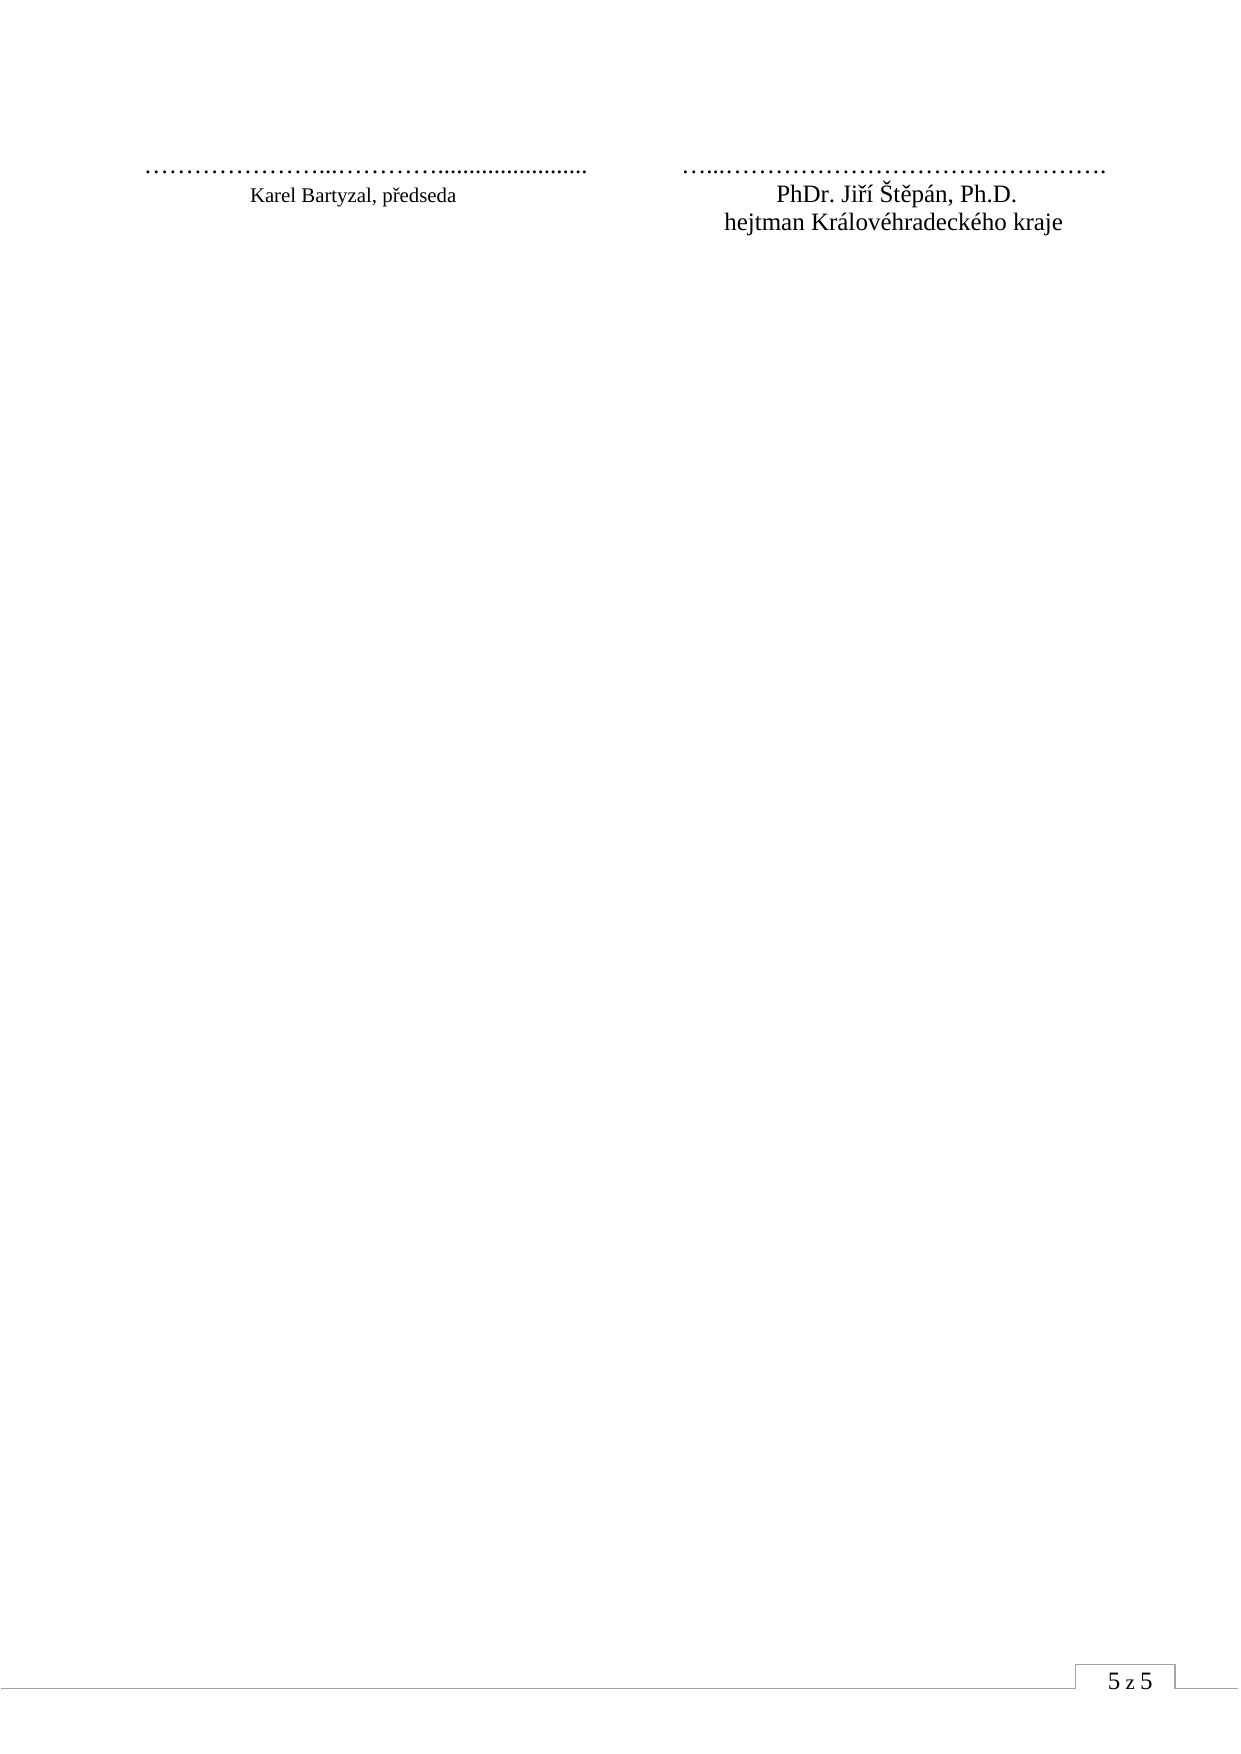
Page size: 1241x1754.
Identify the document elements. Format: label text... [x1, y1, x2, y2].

text hejtman Královéhradeckého kraje [112, 207, 1128, 236]
text PhDr. Jiří Štěpán, Ph.D. [112, 179, 1128, 207]
text …………………...…………........................ …...………………………………………. [112, 150, 1128, 179]
